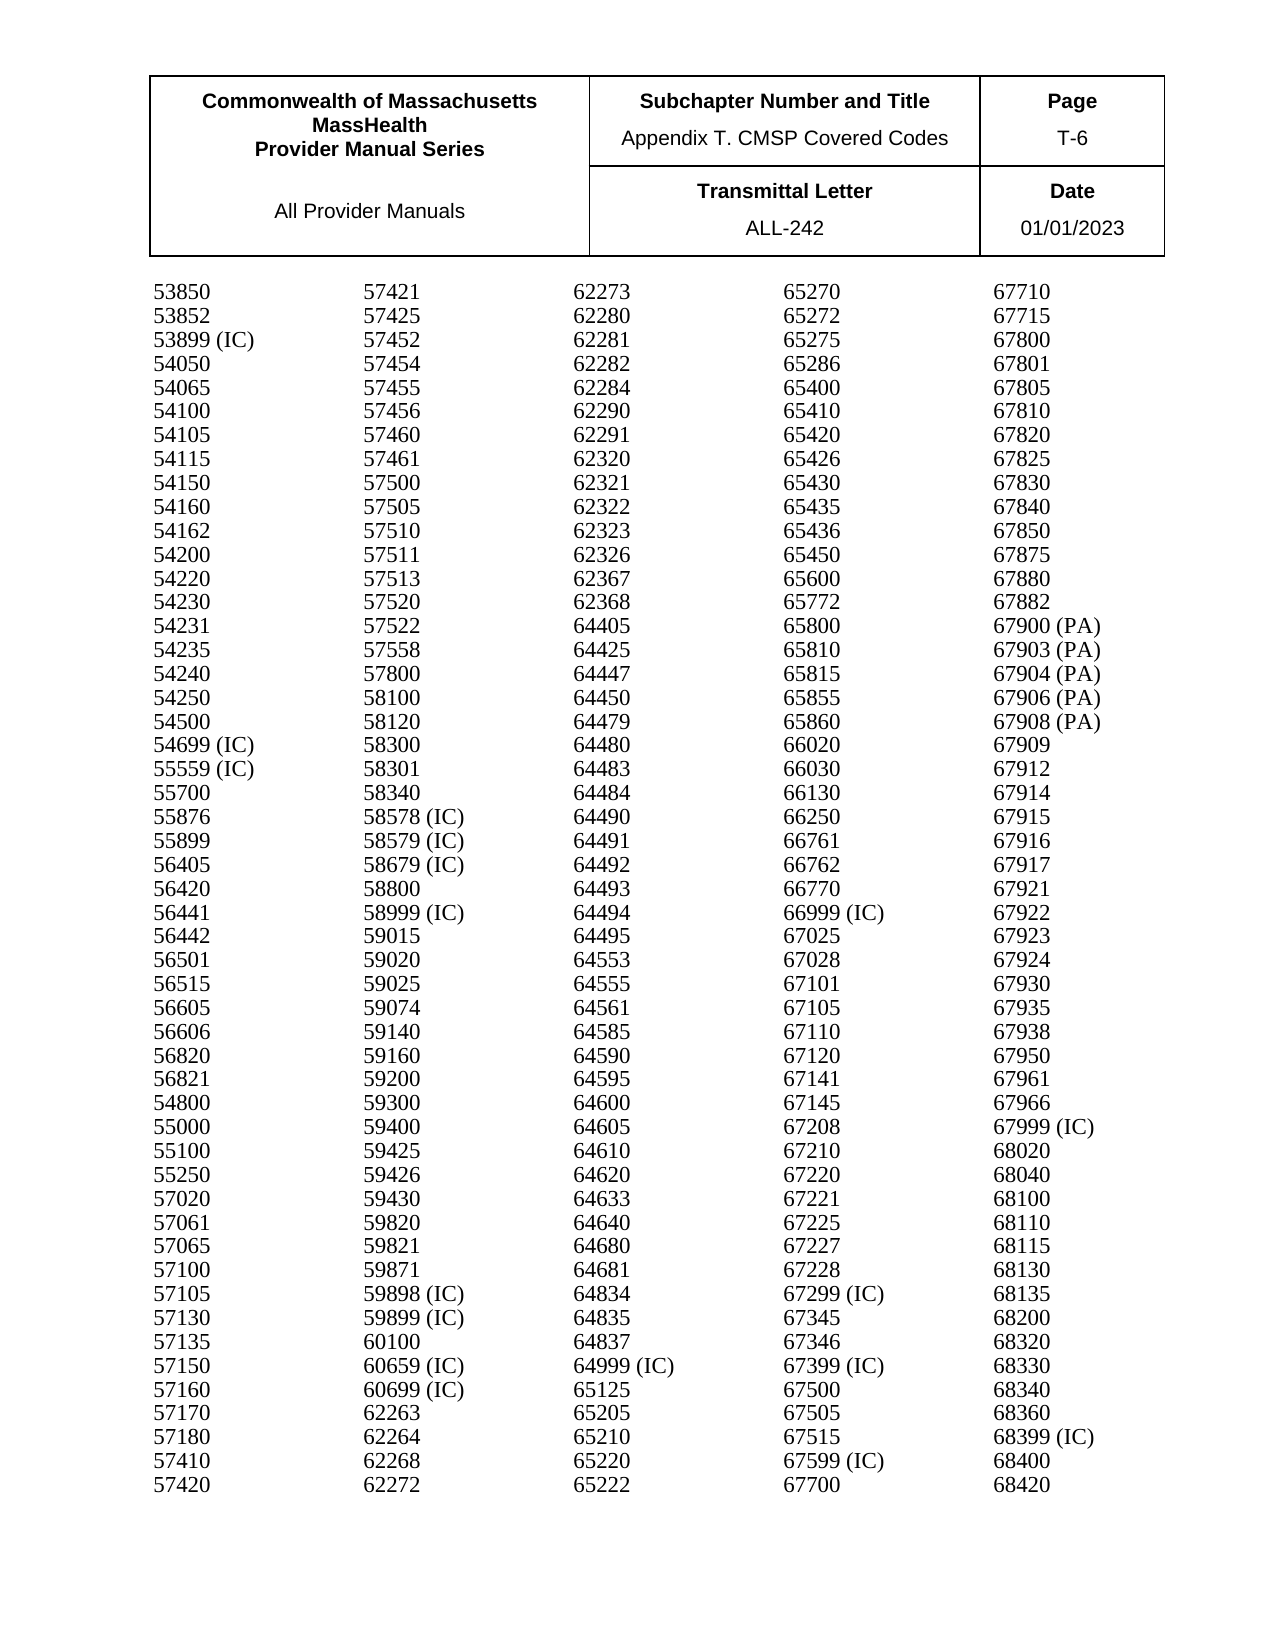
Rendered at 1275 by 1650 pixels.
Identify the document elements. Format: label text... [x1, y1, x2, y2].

text 62263 [360, 1402, 495, 1426]
text 67345 [780, 1306, 915, 1330]
text 68420 [990, 1473, 1125, 1497]
text 67220 [780, 1163, 915, 1187]
text 54235 [150, 638, 285, 662]
text 67210 [780, 1139, 915, 1163]
text 67599 (IC) [780, 1449, 915, 1473]
text 67101 [780, 972, 915, 996]
text 67915 [990, 805, 1125, 829]
text 67906 (PA) [990, 686, 1125, 710]
text 54050 [150, 352, 285, 376]
text 68040 [990, 1163, 1125, 1187]
text 62272 [360, 1473, 495, 1497]
text 53850 [150, 281, 285, 304]
text 54699 (IC) [150, 734, 285, 758]
text 67912 [990, 758, 1125, 782]
text 68340 [990, 1378, 1125, 1402]
text 60100 [360, 1330, 495, 1354]
text 64495 [570, 925, 705, 948]
text 64633 [570, 1187, 705, 1211]
text 67710 [990, 281, 1125, 304]
text 67025 [780, 925, 915, 948]
text 55899 [150, 829, 285, 853]
text 58340 [360, 782, 495, 805]
text 64491 [570, 829, 705, 853]
text 62268 [360, 1449, 495, 1473]
text 57510 [360, 519, 495, 543]
text 54231 [150, 614, 285, 638]
text 67908 (PA) [990, 710, 1125, 734]
text 64447 [570, 662, 705, 686]
text 67914 [990, 782, 1125, 805]
text 64450 [570, 686, 705, 710]
text 67882 [990, 591, 1125, 614]
text 67105 [780, 996, 915, 1020]
text 66999 (IC) [780, 901, 915, 925]
text 58120 [360, 710, 495, 734]
text 64561 [570, 996, 705, 1020]
text 66762 [780, 853, 915, 877]
text 64484 [570, 782, 705, 805]
text 67110 [780, 1020, 915, 1044]
text 67924 [990, 948, 1125, 972]
text 67145 [780, 1092, 915, 1116]
text 66020 [780, 734, 915, 758]
text 65855 [780, 686, 915, 710]
text 68200 [990, 1306, 1125, 1330]
text 67903 (PA) [990, 638, 1125, 662]
text 66130 [780, 782, 915, 805]
text 67228 [780, 1259, 915, 1282]
text 66761 [780, 829, 915, 853]
text 67850 [990, 519, 1125, 543]
text 67900 (PA) [990, 614, 1125, 638]
text 67227 [780, 1235, 915, 1259]
text 53899 (IC) [150, 328, 285, 352]
text 57020 [150, 1187, 285, 1211]
text 59430 [360, 1187, 495, 1211]
text 65210 [570, 1426, 705, 1449]
text 59160 [360, 1044, 495, 1068]
text 58301 [360, 758, 495, 782]
text 67825 [990, 448, 1125, 471]
text 65205 [570, 1402, 705, 1426]
text 62322 [570, 495, 705, 519]
text 59400 [360, 1116, 495, 1139]
text 65275 [780, 328, 915, 352]
text 57513 [360, 567, 495, 591]
text 59426 [360, 1163, 495, 1187]
text 57065 [150, 1235, 285, 1259]
text 67909 [990, 734, 1125, 758]
text 64483 [570, 758, 705, 782]
text 57522 [360, 614, 495, 638]
text 65400 [780, 376, 915, 400]
text 54230 [150, 591, 285, 614]
text 68115 [990, 1235, 1125, 1259]
text 64553 [570, 948, 705, 972]
text 54800 [150, 1092, 285, 1116]
text 57135 [150, 1330, 285, 1354]
text 67399 (IC) [780, 1354, 915, 1378]
text 65420 [780, 424, 915, 448]
text 57100 [150, 1259, 285, 1282]
text 65286 [780, 352, 915, 376]
text 64595 [570, 1068, 705, 1092]
text 58578 (IC) [360, 805, 495, 829]
text 59025 [360, 972, 495, 996]
text 56405 [150, 853, 285, 877]
text 68020 [990, 1139, 1125, 1163]
text 57421 [360, 281, 495, 304]
text 54065 [150, 376, 285, 400]
text 67999 (IC) [990, 1116, 1125, 1139]
text 62321 [570, 471, 705, 495]
text 67801 [990, 352, 1125, 376]
text 68130 [990, 1259, 1125, 1282]
text 66250 [780, 805, 915, 829]
text 56606 [150, 1020, 285, 1044]
text 64680 [570, 1235, 705, 1259]
text 54162 [150, 519, 285, 543]
text 58100 [360, 686, 495, 710]
text 67961 [990, 1068, 1125, 1092]
text 56441 [150, 901, 285, 925]
text 56420 [150, 877, 285, 901]
text 62282 [570, 352, 705, 376]
text 65222 [570, 1473, 705, 1497]
text 67208 [780, 1116, 915, 1139]
text 68360 [990, 1402, 1125, 1426]
text 56821 [150, 1068, 285, 1092]
text 59425 [360, 1139, 495, 1163]
text 59871 [360, 1259, 495, 1282]
text 59820 [360, 1211, 495, 1235]
text 68400 [990, 1449, 1125, 1473]
text 57461 [360, 448, 495, 471]
text 55100 [150, 1139, 285, 1163]
text 57410 [150, 1449, 285, 1473]
text 67028 [780, 948, 915, 972]
text 64600 [570, 1092, 705, 1116]
text 57455 [360, 376, 495, 400]
text 65815 [780, 662, 915, 686]
text 54500 [150, 710, 285, 734]
text 67120 [780, 1044, 915, 1068]
text 55250 [150, 1163, 285, 1187]
text 54150 [150, 471, 285, 495]
text 64405 [570, 614, 705, 638]
text 64585 [570, 1020, 705, 1044]
text 65435 [780, 495, 915, 519]
text 56820 [150, 1044, 285, 1068]
text 67921 [990, 877, 1125, 901]
text 67500 [780, 1378, 915, 1402]
text 68399 (IC) [990, 1426, 1125, 1449]
text 54200 [150, 543, 285, 567]
text 67225 [780, 1211, 915, 1235]
text 67346 [780, 1330, 915, 1354]
text 64999 (IC) [570, 1354, 705, 1378]
text 66770 [780, 877, 915, 901]
text 67917 [990, 853, 1125, 877]
text 64492 [570, 853, 705, 877]
text 58579 (IC) [360, 829, 495, 853]
text 59020 [360, 948, 495, 972]
text 64425 [570, 638, 705, 662]
text 54115 [150, 448, 285, 471]
text 54100 [150, 400, 285, 424]
text 65800 [780, 614, 915, 638]
text 65270 [780, 281, 915, 304]
text 57170 [150, 1402, 285, 1426]
text 57505 [360, 495, 495, 519]
text 59898 (IC) [360, 1282, 495, 1306]
text 57160 [150, 1378, 285, 1402]
text 65860 [780, 710, 915, 734]
text 67299 (IC) [780, 1282, 915, 1306]
text 67800 [990, 328, 1125, 352]
text 68100 [990, 1187, 1125, 1211]
text 57558 [360, 638, 495, 662]
text 64837 [570, 1330, 705, 1354]
text 57061 [150, 1211, 285, 1235]
text 67805 [990, 376, 1125, 400]
text 56442 [150, 925, 285, 948]
text 59300 [360, 1092, 495, 1116]
text 67938 [990, 1020, 1125, 1044]
text 64490 [570, 805, 705, 829]
text 65220 [570, 1449, 705, 1473]
text 59899 (IC) [360, 1306, 495, 1330]
text 68135 [990, 1282, 1125, 1306]
text 57180 [150, 1426, 285, 1449]
text 65600 [780, 567, 915, 591]
text 64835 [570, 1306, 705, 1330]
text 62281 [570, 328, 705, 352]
text 65125 [570, 1378, 705, 1402]
text 67505 [780, 1402, 915, 1426]
text 65426 [780, 448, 915, 471]
text 67840 [990, 495, 1125, 519]
text 67966 [990, 1092, 1125, 1116]
text 53852 [150, 304, 285, 328]
text 57105 [150, 1282, 285, 1306]
text 57454 [360, 352, 495, 376]
text 56501 [150, 948, 285, 972]
text 67904 (PA) [990, 662, 1125, 686]
text 59200 [360, 1068, 495, 1092]
text 67221 [780, 1187, 915, 1211]
text 64494 [570, 901, 705, 925]
text 57500 [360, 471, 495, 495]
text 56605 [150, 996, 285, 1020]
text 67935 [990, 996, 1125, 1020]
text 65430 [780, 471, 915, 495]
text 64480 [570, 734, 705, 758]
text 58800 [360, 877, 495, 901]
text 57452 [360, 328, 495, 352]
text 57456 [360, 400, 495, 424]
text 58300 [360, 734, 495, 758]
text 67700 [780, 1473, 915, 1497]
text 57130 [150, 1306, 285, 1330]
text 62367 [570, 567, 705, 591]
text 55876 [150, 805, 285, 829]
text 68320 [990, 1330, 1125, 1354]
text 59140 [360, 1020, 495, 1044]
text 58679 (IC) [360, 853, 495, 877]
text 62368 [570, 591, 705, 614]
text 60659 (IC) [360, 1354, 495, 1378]
text 56515 [150, 972, 285, 996]
text 59074 [360, 996, 495, 1020]
text 67923 [990, 925, 1125, 948]
text 62273 [570, 281, 705, 304]
text 57425 [360, 304, 495, 328]
text 59015 [360, 925, 495, 948]
text 64493 [570, 877, 705, 901]
text 65450 [780, 543, 915, 567]
text 64620 [570, 1163, 705, 1187]
text 62284 [570, 376, 705, 400]
text 62326 [570, 543, 705, 567]
text 57520 [360, 591, 495, 614]
text 67875 [990, 543, 1125, 567]
text 57460 [360, 424, 495, 448]
text 62323 [570, 519, 705, 543]
text 55700 [150, 782, 285, 805]
text 67880 [990, 567, 1125, 591]
text 57800 [360, 662, 495, 686]
text 55000 [150, 1116, 285, 1139]
text 55559 (IC) [150, 758, 285, 782]
text 66030 [780, 758, 915, 782]
text 67916 [990, 829, 1125, 853]
text 62290 [570, 400, 705, 424]
text 54240 [150, 662, 285, 686]
text 67810 [990, 400, 1125, 424]
text 64640 [570, 1211, 705, 1235]
text 64605 [570, 1116, 705, 1139]
text 67930 [990, 972, 1125, 996]
text 64610 [570, 1139, 705, 1163]
text 64681 [570, 1259, 705, 1282]
text 68330 [990, 1354, 1125, 1378]
text 67141 [780, 1068, 915, 1092]
text 62264 [360, 1426, 495, 1449]
text 62320 [570, 448, 705, 471]
text 57150 [150, 1354, 285, 1378]
text 67715 [990, 304, 1125, 328]
text 57511 [360, 543, 495, 567]
text 54220 [150, 567, 285, 591]
text 59821 [360, 1235, 495, 1259]
text 64590 [570, 1044, 705, 1068]
text 67950 [990, 1044, 1125, 1068]
text 67922 [990, 901, 1125, 925]
text 58999 (IC) [360, 901, 495, 925]
text 65272 [780, 304, 915, 328]
text 65436 [780, 519, 915, 543]
text 64555 [570, 972, 705, 996]
text 67515 [780, 1426, 915, 1449]
text 54250 [150, 686, 285, 710]
text 62291 [570, 424, 705, 448]
text 67820 [990, 424, 1125, 448]
text 65772 [780, 591, 915, 614]
text 54160 [150, 495, 285, 519]
text 68110 [990, 1211, 1125, 1235]
text 65410 [780, 400, 915, 424]
text 67830 [990, 471, 1125, 495]
text 57420 [150, 1473, 285, 1497]
text 62280 [570, 304, 705, 328]
text 65810 [780, 638, 915, 662]
text 54105 [150, 424, 285, 448]
text 64479 [570, 710, 705, 734]
text 64834 [570, 1282, 705, 1306]
text 60699 (IC) [360, 1378, 495, 1402]
